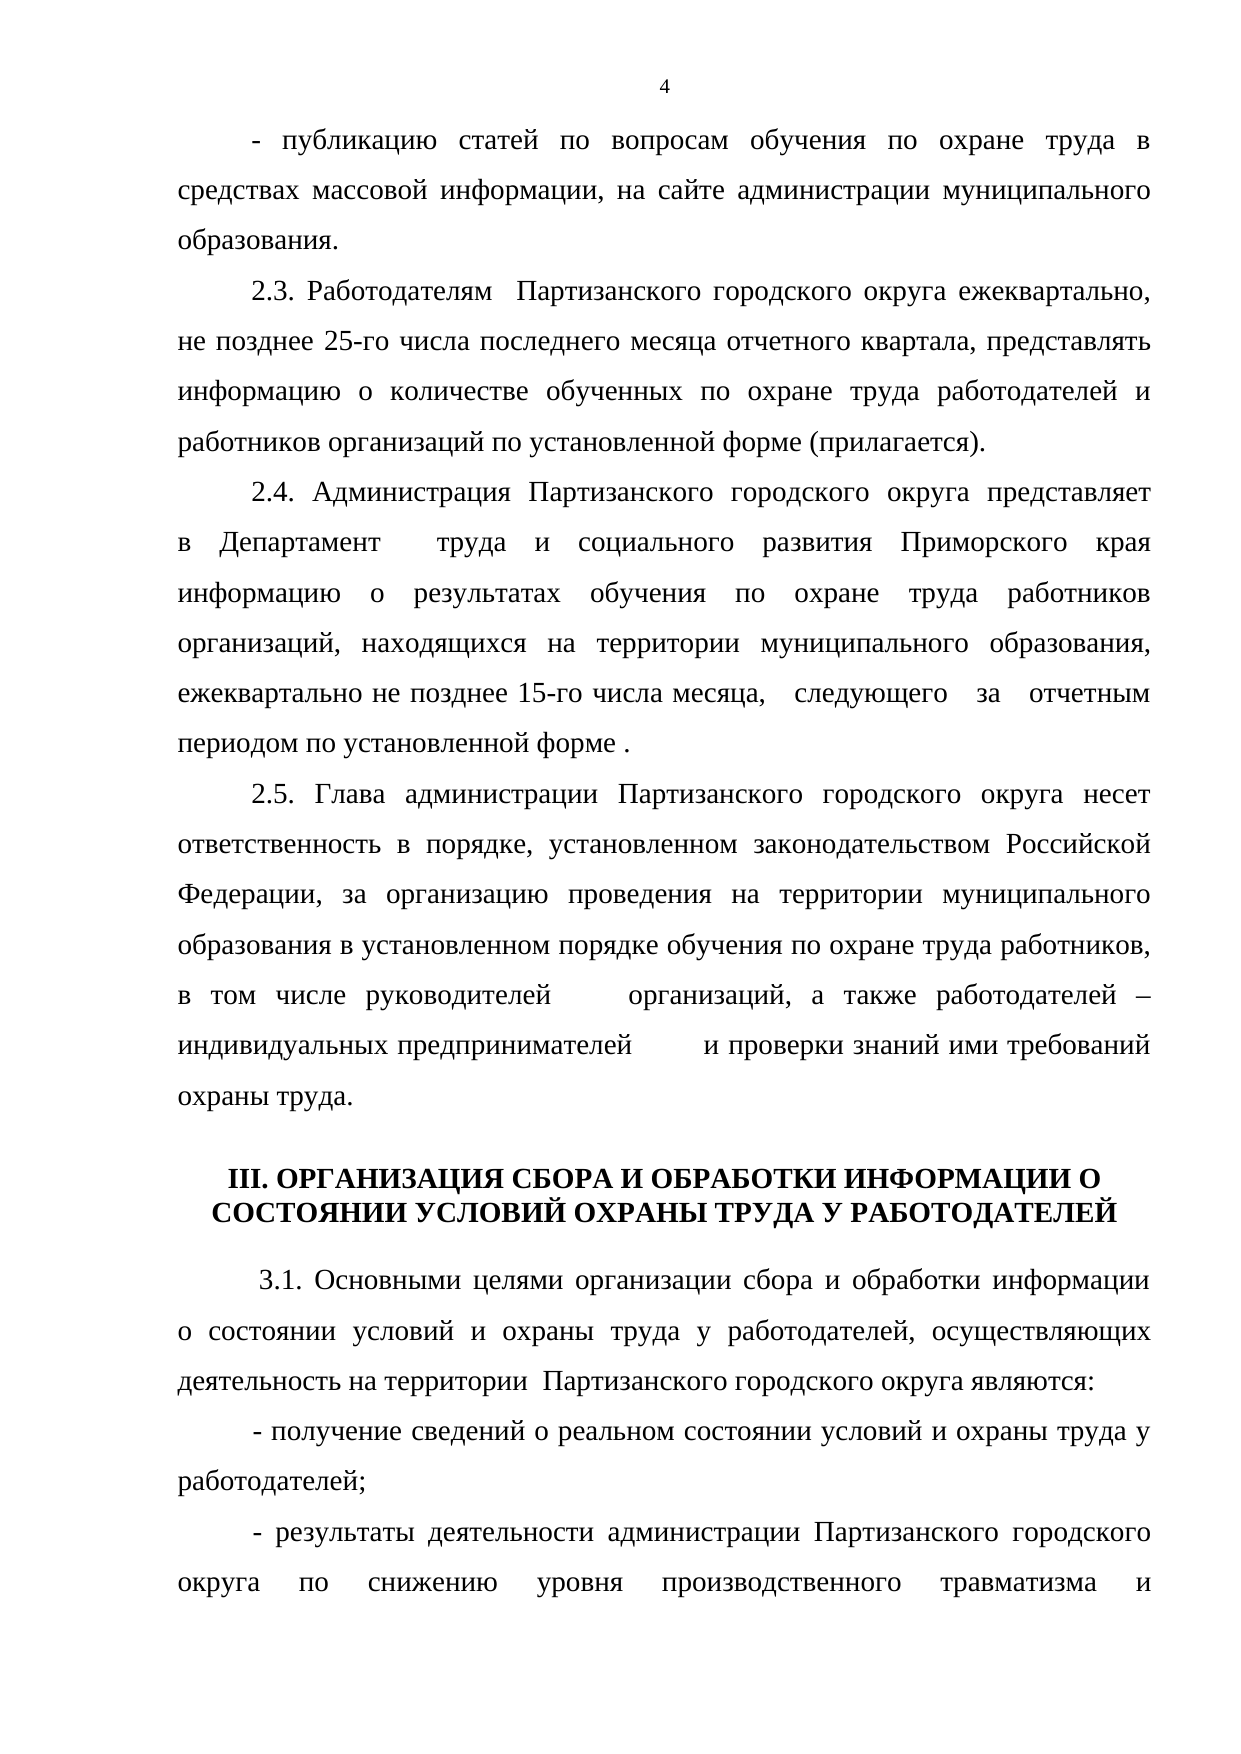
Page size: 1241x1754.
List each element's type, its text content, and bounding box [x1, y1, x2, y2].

text 3.1. Основными целями организации сбора и обработки информации о состоянии условий и охраны труда у работодателей, осуществляющих деятельность на территории Партизанского городского округа являются: [177, 1262, 1152, 1396]
text 2.3. Работодателям Партизанского городского округа ежеквартально, не позднее 25-го числа последнего месяца отчетного квартала, представлять информацию о количестве обученных по охране труда работодателей и работников организаций по установленной форме (прилагается). [177, 273, 1152, 457]
text III. ОРГАНИЗАЦИЯ СБОРА И ОБРАБОТКИ ИНФОРМАЦИИ О СОСТОЯНИИ УСЛОВИЙ ОХРАНЫ ТРУДА У РАБОТОДАТЕЛЕЙ [177, 1162, 1152, 1229]
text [177, 1514, 1152, 1598]
text - публикацию статей по вопросам обучения по охране труда в средствах массовой информации, на сайте администрации муниципального образования. [177, 122, 1152, 256]
text 2.5. Глава администрации Партизанского городского округа несет ответственность в порядке, установленном законодательством Российской Федерации, за организацию проведения на территории муниципального образования в установленном порядке обучения по охране труда работников, в том числе руководителей организаций, а также работодателей – индивидуальных предпринимателей и проверки знаний ими требований охраны труда. [177, 776, 1152, 1111]
text 2.4. Администрация Партизанского городского округа представляет в Департамент труда и социального развития Приморского края информацию о результатах обучения по охране труда работников организаций, находящихся на территории муниципального образования, ежеквартально не позднее 15-го числа месяца, следующего за отчетным периодом по установленной форме . [177, 474, 1152, 759]
text - получение сведений о реальном состоянии условий и охраны труда у работодателей; [177, 1413, 1152, 1497]
